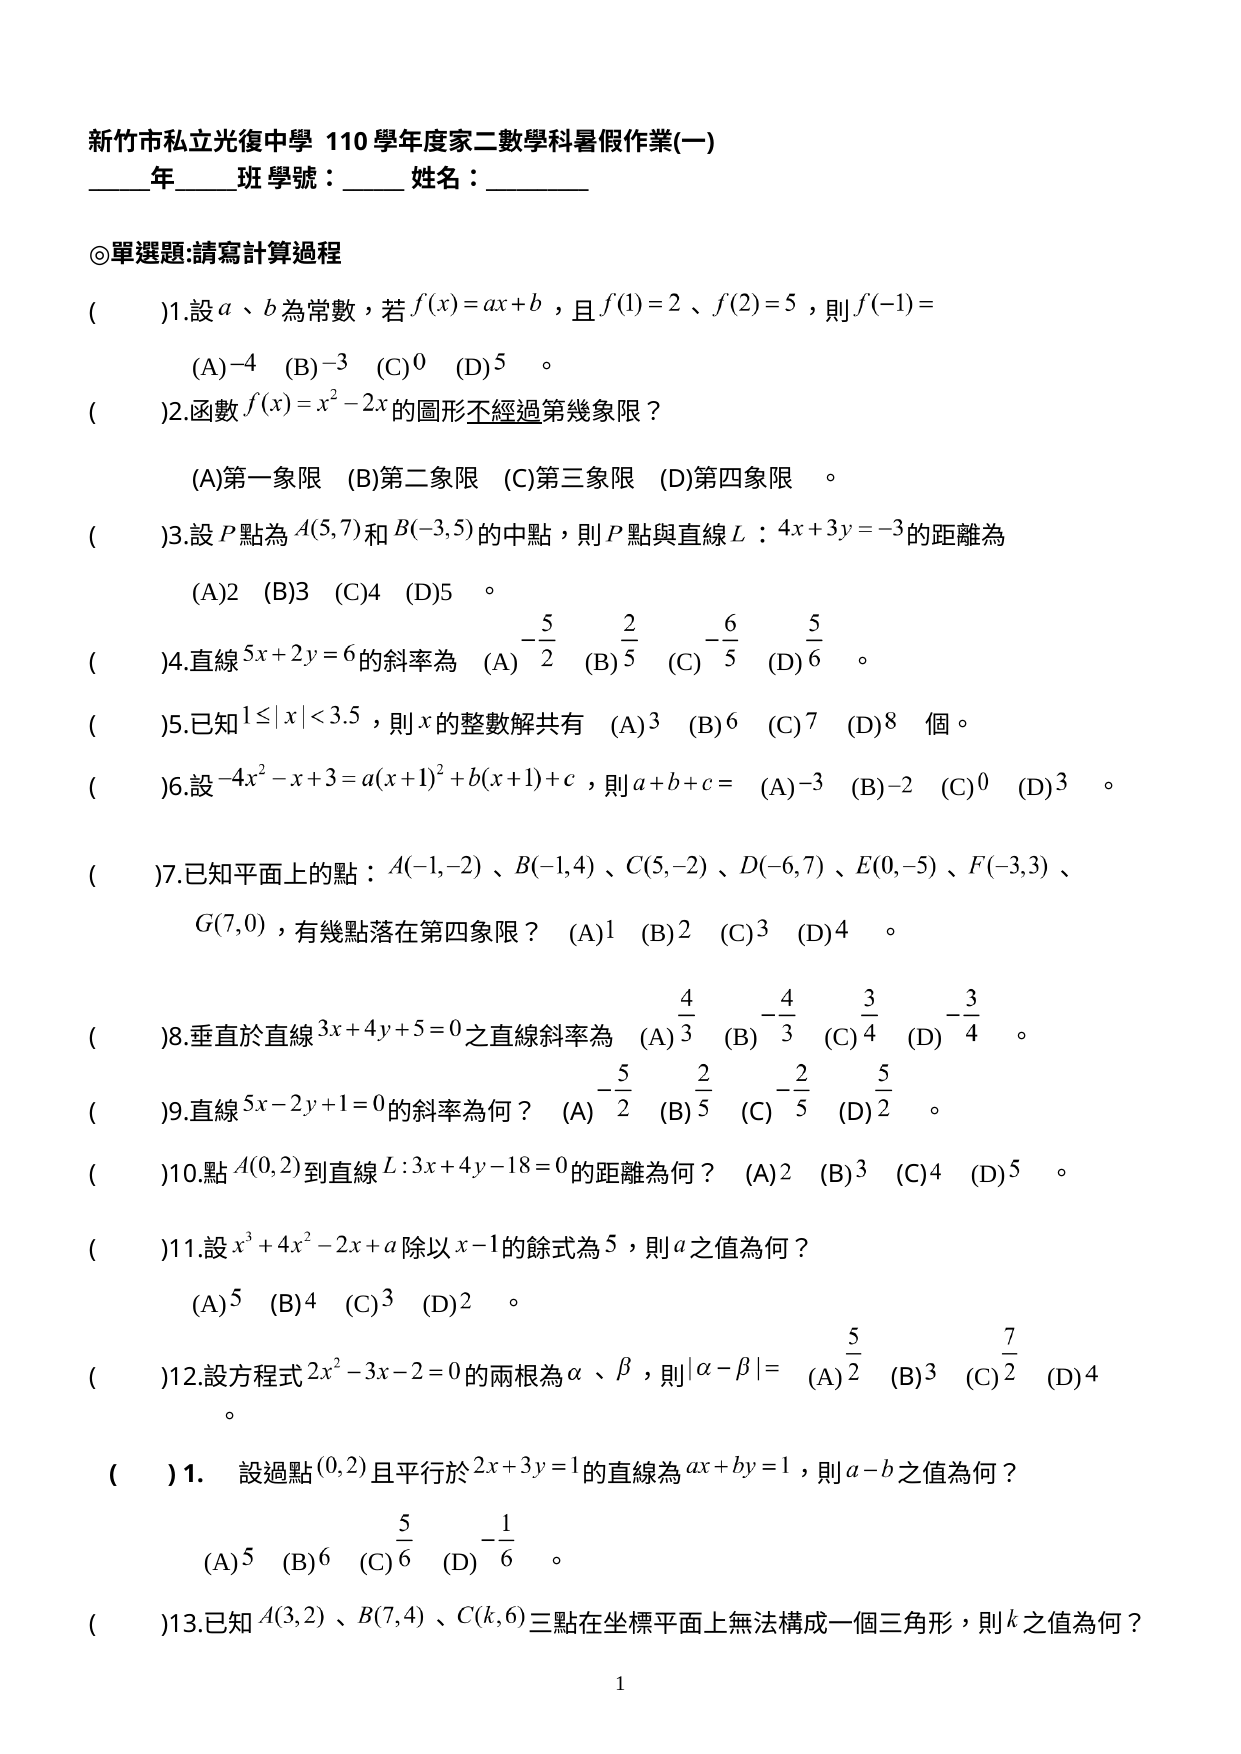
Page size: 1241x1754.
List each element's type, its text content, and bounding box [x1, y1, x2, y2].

picture [602, 519, 627, 545]
picture [392, 1507, 418, 1571]
picture [593, 1057, 636, 1121]
picture [776, 1157, 795, 1183]
picture [601, 1228, 621, 1258]
picture [757, 982, 800, 1046]
picture [314, 1014, 465, 1046]
picture [622, 850, 710, 884]
picture [260, 293, 282, 321]
text ( )1.設、為常數，若，且、，則 (A) (B) (C) (D) 。 [88, 270, 1152, 383]
picture [701, 607, 743, 671]
picture [735, 850, 827, 884]
text ( )4.直線的斜率為 (A) (B) (C) (D) 。 [88, 608, 1152, 683]
picture [832, 914, 853, 942]
picture [453, 1601, 529, 1633]
picture [884, 770, 916, 796]
picture [775, 513, 907, 545]
picture [926, 1157, 946, 1183]
picture [685, 1351, 783, 1385]
picture [881, 706, 901, 734]
picture [226, 347, 260, 375]
picture [1052, 766, 1072, 796]
picture [239, 1089, 388, 1121]
picture [469, 1451, 583, 1483]
picture [1081, 1360, 1103, 1385]
picture [451, 1228, 502, 1258]
picture [353, 1601, 429, 1633]
picture [414, 710, 436, 734]
picture [239, 382, 392, 421]
picture [191, 907, 269, 942]
picture [964, 850, 1052, 884]
text ◎單選題:請寫計算過程 [88, 195, 1152, 270]
picture [228, 1151, 304, 1183]
picture [722, 706, 743, 734]
picture [921, 1357, 941, 1385]
text ( )9.直線的斜率為何？ (A) (B) (C) (D) 。 [88, 1058, 1152, 1133]
picture [315, 1541, 335, 1571]
picture [289, 513, 365, 545]
picture [303, 1351, 465, 1385]
picture [802, 607, 826, 671]
picture [564, 1364, 588, 1385]
picture [772, 1057, 814, 1121]
picture [682, 1451, 793, 1483]
picture [674, 914, 696, 942]
picture [214, 297, 236, 321]
text ( )11.設除以的餘式為，則之值為何？ (A) (B) (C) (D) 。 [88, 1208, 1152, 1320]
picture [228, 1226, 402, 1258]
picture [406, 287, 546, 321]
picture [727, 519, 750, 545]
picture [974, 766, 993, 796]
picture [942, 982, 984, 1046]
picture [1003, 1603, 1023, 1633]
picture [795, 766, 827, 796]
picture [457, 1287, 476, 1312]
picture [239, 700, 365, 734]
picture [510, 850, 598, 884]
picture [612, 1351, 636, 1385]
picture [238, 1541, 258, 1571]
picture [708, 287, 800, 321]
picture [517, 607, 560, 671]
picture [595, 287, 684, 321]
picture [378, 1282, 398, 1312]
picture [389, 513, 477, 545]
picture [301, 1287, 321, 1312]
picture [842, 1453, 897, 1483]
picture [842, 1320, 866, 1385]
picture [850, 287, 938, 321]
picture [753, 914, 773, 942]
picture [409, 347, 431, 375]
text ( )12.設方程式的兩根為、，則 (A) (B) (C) (D) 。 [88, 1320, 1152, 1433]
picture [670, 1234, 690, 1258]
picture [674, 982, 700, 1046]
text ( )10.點到直線的距離為何？ (A) (B) (C) (D) 。 [88, 1133, 1152, 1208]
picture [378, 1151, 571, 1183]
picture [214, 757, 579, 796]
text ( )5.已知，則的整數解共有 (A) (B) (C) (D) 個。 [88, 683, 1152, 758]
picture [691, 1057, 717, 1121]
picture [857, 982, 883, 1046]
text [88, 1583, 1152, 1658]
text ______年______班 學號：______ 姓名：__________ [88, 158, 1152, 195]
list 設過點且平行於的直線為，則之值為何？ (A) (B) (C) (D) 。 [204, 1433, 1152, 1583]
picture [629, 766, 736, 796]
text ( )2.函數的圖形不經過第幾象限？ (A)第一象限 (B)第二象限 (C)第三象限 (D)第四象限 。 [88, 383, 1152, 495]
picture [852, 1153, 871, 1183]
text ( )7.已知平面上的點：、、、、、、，有幾點落在第四象限？ (A) (B) (C) (D) 。 [88, 833, 1152, 983]
picture [490, 347, 509, 375]
picture [313, 1451, 370, 1483]
picture [1005, 1153, 1024, 1183]
text 新竹市私立光復中學 110學年度家二數學科暑假作業(一) [88, 120, 1152, 158]
text ( )3.設點為和的中點，則點與直線：的距離為 (A)2 (B)3 (C)4 (D)5 。 [88, 495, 1152, 608]
picture [239, 639, 359, 671]
picture [998, 1320, 1022, 1385]
picture [253, 1601, 329, 1633]
picture [851, 850, 940, 884]
picture [617, 607, 643, 671]
text ( )8.垂直於直線之直線斜率為 (A) (B) (C) (D) 。 [88, 983, 1152, 1058]
picture [226, 1282, 246, 1312]
picture [214, 519, 240, 545]
picture [645, 706, 664, 734]
picture [318, 347, 352, 375]
picture [383, 850, 485, 884]
picture [801, 706, 823, 734]
picture [477, 1507, 519, 1571]
picture [872, 1057, 897, 1121]
picture [603, 914, 617, 942]
